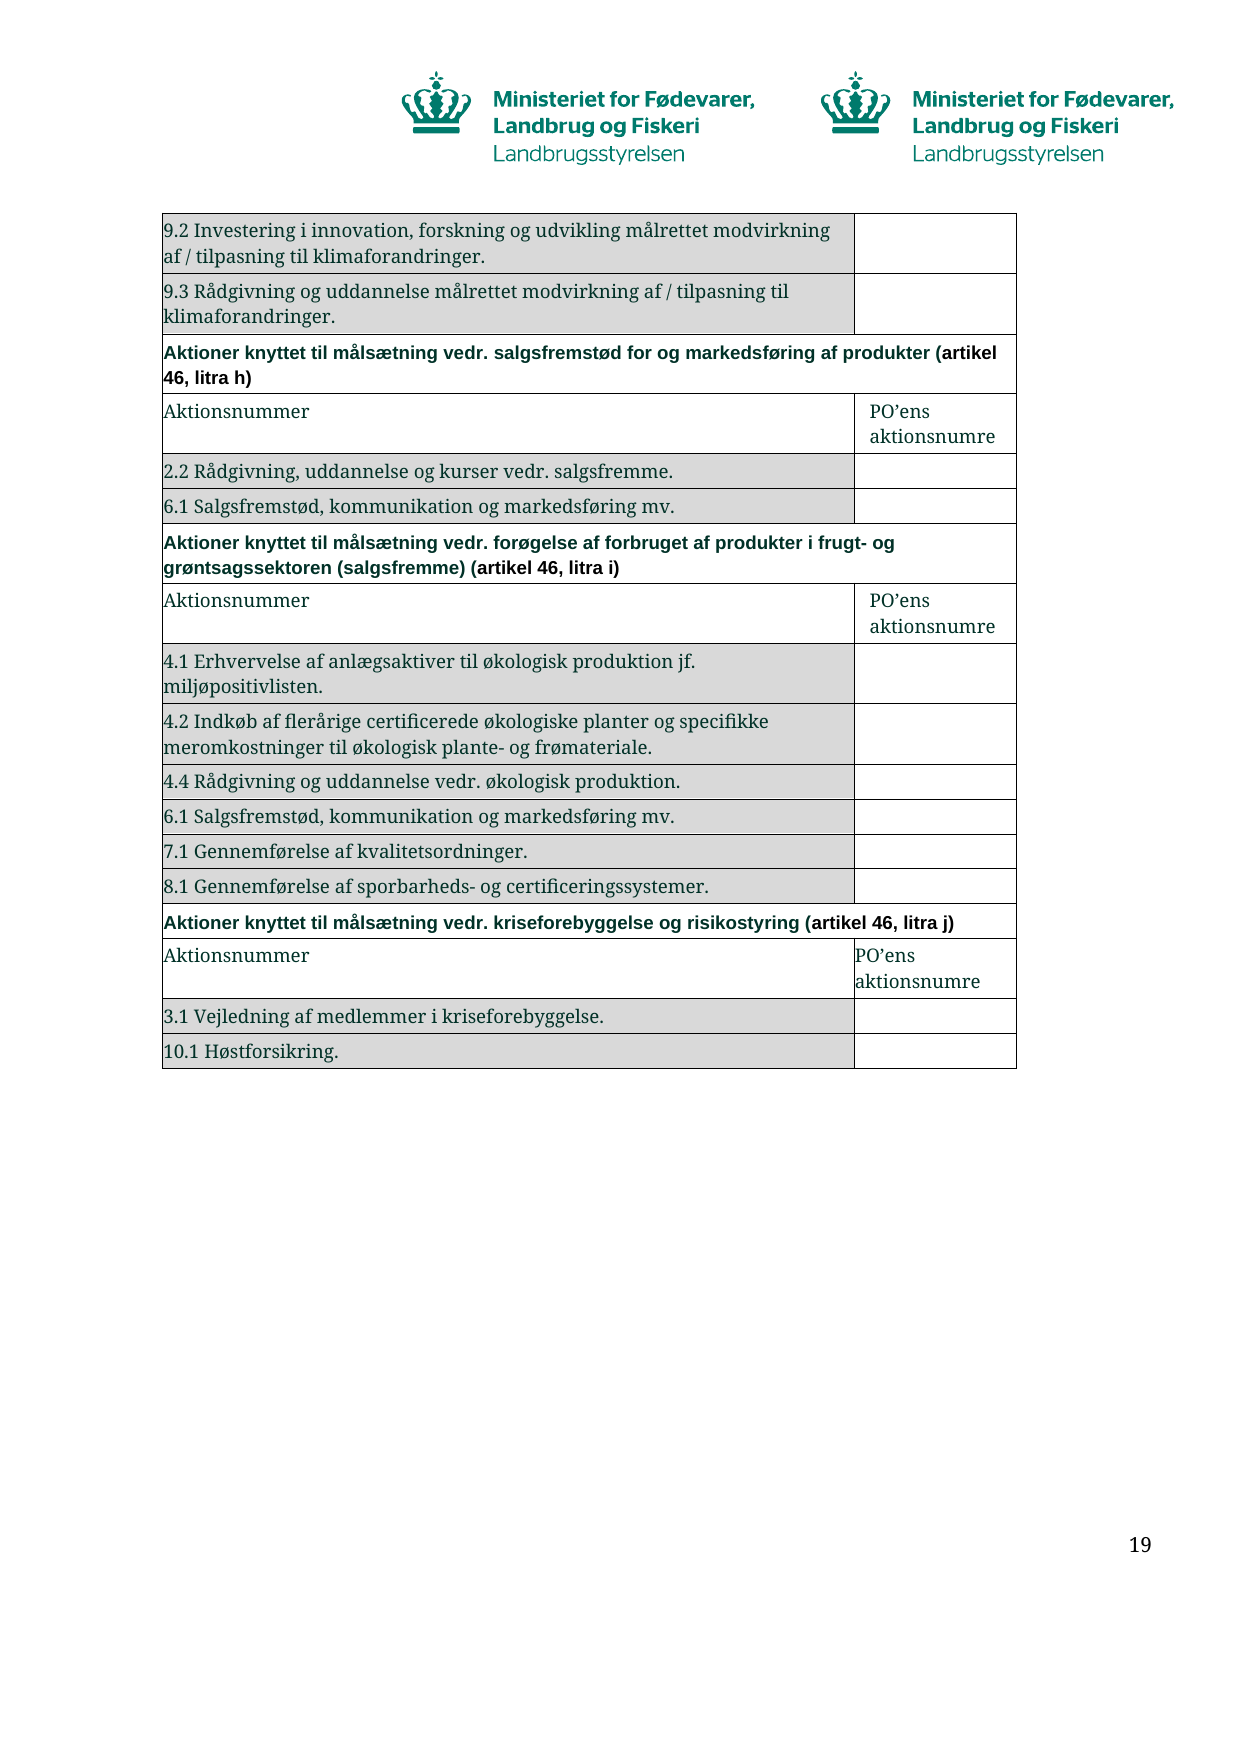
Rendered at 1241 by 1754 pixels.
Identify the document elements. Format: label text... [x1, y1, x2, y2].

table_cell Aktionsnummer [163, 939, 854, 998]
table_cell 2.2 Rådgivning, uddannelse og kurser vedr. salgsfremme. [163, 454, 854, 488]
table_cell Aktioner knyttet til målsætning vedr. kriseforebyggelse og risikostyring (artikel 46, litra j) [163, 904, 1016, 938]
table_cell [855, 704, 1016, 764]
table_cell PO’ens aktionsnumre [855, 394, 1016, 453]
table_cell PO’ens aktionsnumre [855, 939, 1016, 998]
table_cell 4.1 Erhvervelse af anlægsaktiver til økologisk produktion jf. miljøpositivlisten. [163, 644, 854, 703]
table_cell Aktionsnummer [163, 584, 854, 643]
table_cell [855, 765, 1016, 798]
table_cell [855, 454, 1016, 488]
table_cell 10.1 Høstforsikring. [163, 1034, 854, 1068]
table_cell PO’ens aktionsnumre [855, 584, 1016, 643]
table_cell [855, 999, 1016, 1033]
table_cell 6.1 Salgsfremstød, kommunikation og markedsføring mv. [163, 800, 854, 833]
table_cell Aktioner knyttet til målsætning vedr. salgsfremstød for og markedsføring af produkter (artikel 46, litra h) [163, 335, 1016, 393]
table_cell Aktioner knyttet til målsætning vedr. forøgelse af forbruget af produkter i frugt- og grøntsagssektoren (salgsfremme) (artikel 46, litra i) [163, 524, 1016, 582]
table_cell 7.1 Gennemførelse af kvalitetsordninger. [163, 835, 854, 868]
table_cell [855, 214, 1016, 273]
table_cell 9.2 Investering i innovation, forskning og udvikling målrettet modvirkning af / tilpasning til klimaforandringer. [163, 214, 854, 273]
table_cell [855, 800, 1016, 833]
table_cell [855, 274, 1016, 333]
table_cell 4.2 Indkøb af flerårige certificerede økologiske planter og specifikke meromkostninger til økologisk plante- og frømateriale. [163, 704, 854, 764]
table_cell [855, 644, 1016, 703]
table_cell 9.3 Rådgivning og uddannelse målrettet modvirkning af / tilpasning til klimaforandringer. [163, 274, 854, 333]
table_cell [855, 835, 1016, 868]
table_cell [855, 869, 1016, 903]
table_cell 3.1 Vejledning af medlemmer i kriseforebyggelse. [163, 999, 854, 1033]
table_cell Aktionsnummer [163, 394, 854, 453]
table_cell 8.1 Gennemførelse af sporbarheds- og certificeringssystemer. [163, 869, 854, 903]
table_cell [855, 1034, 1016, 1068]
table_cell 4.4 Rådgivning og uddannelse vedr. økologisk produktion. [163, 765, 854, 798]
table_cell [855, 489, 1016, 523]
table_cell 6.1 Salgsfremstød, kommunikation og markedsføring mv. [163, 489, 854, 523]
